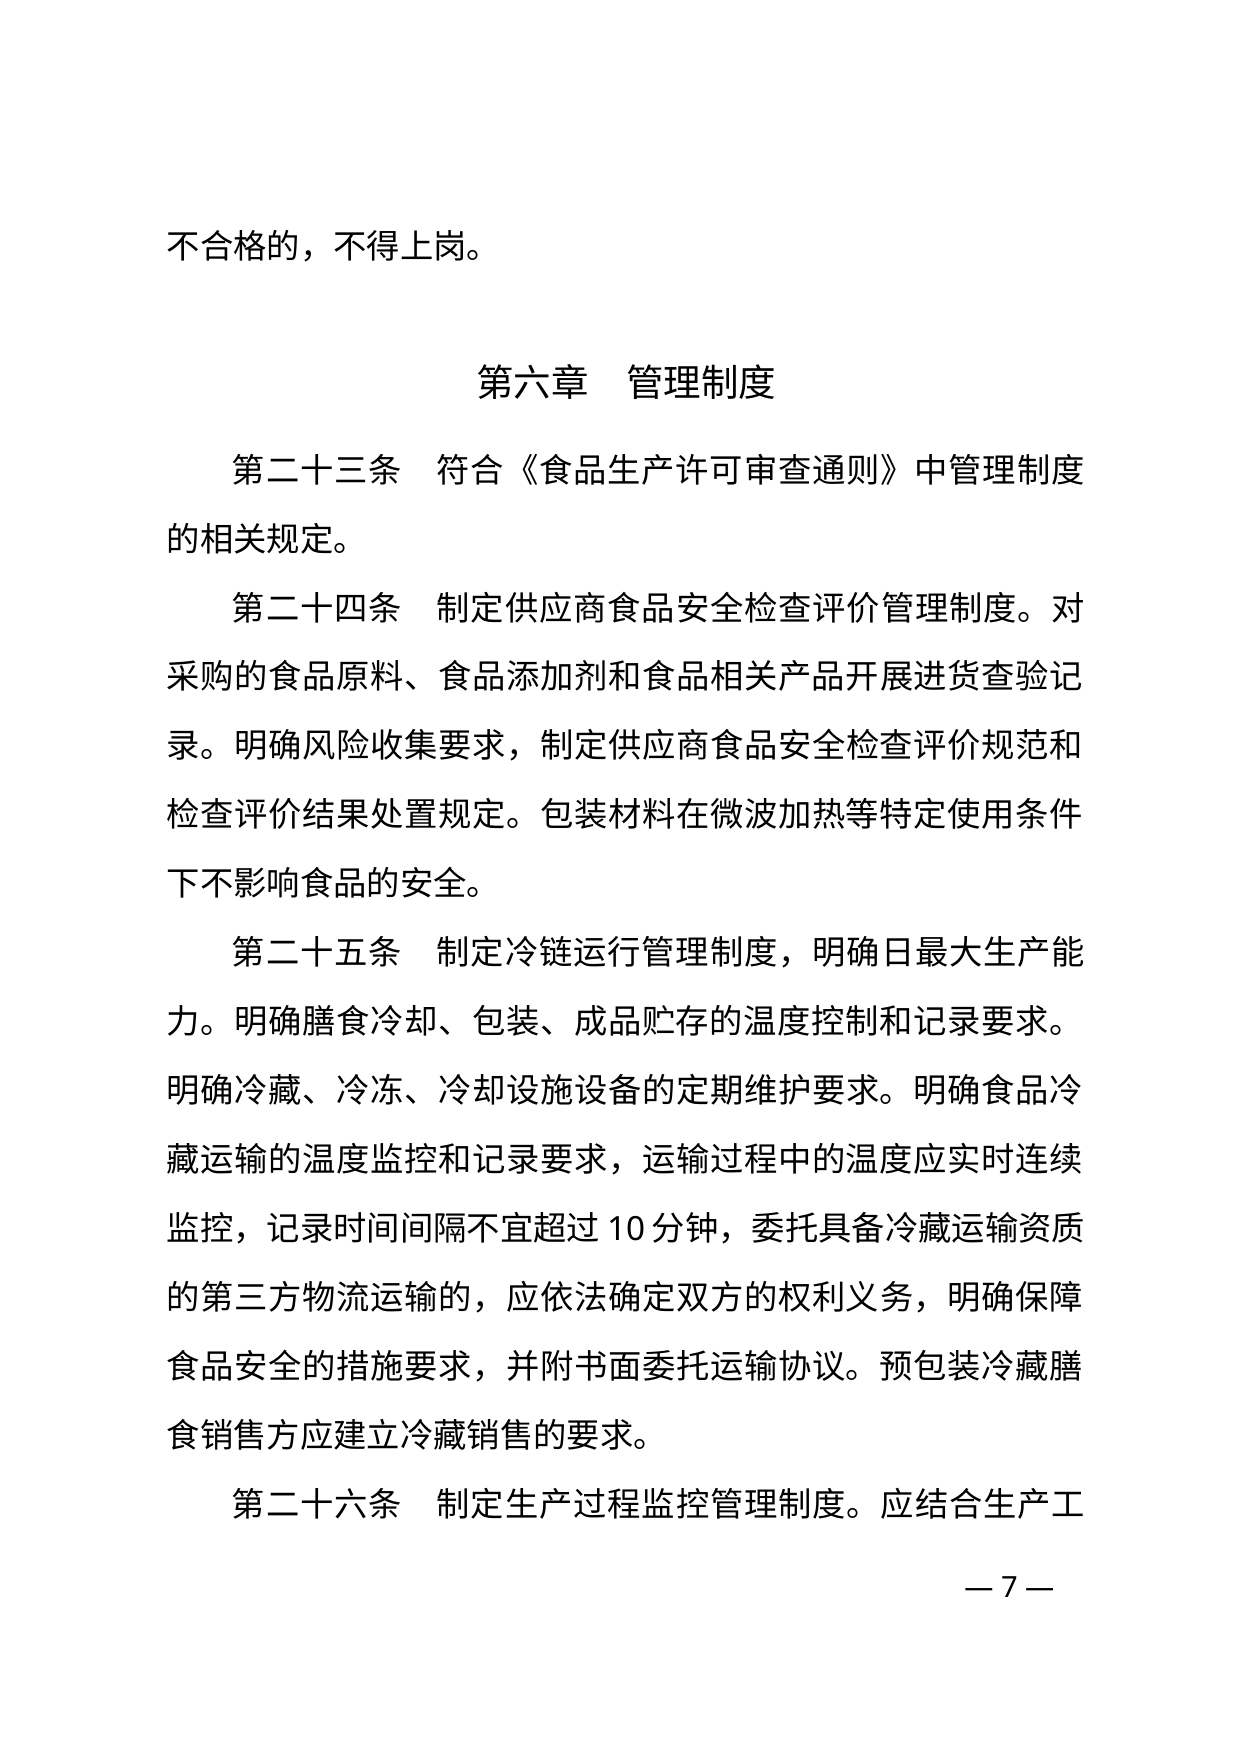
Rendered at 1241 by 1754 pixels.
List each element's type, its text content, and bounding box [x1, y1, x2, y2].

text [167, 219, 1085, 268]
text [167, 1478, 1085, 1526]
text 第二十四条 制定供应商食品安全检查评价管理制度。对采购的食品原料、食品添加剂和食品相关产品开展进货查验记录。明确风险收集要求，制定供应商食品安全检查评价规范和检查评价结果处置规定。包装材料在微波加热等特定使用条件下不影响食品的安全。 [167, 581, 1085, 905]
text 第二十五条 制定冷链运行管理制度，明确日最大生产能力。明确膳食冷却、包装、成品贮存的温度控制和记录要求。明确冷藏、冷冻、冷却设施设备的定期维护要求。明确食品冷藏运输的温度监控和记录要求，运输过程中的温度应实时连续监控，记录时间间隔不宜超过10分钟，委托具备冷藏运输资质的第三方物流运输的，应依法确定双方的权利义务，明确保障食品安全的措施要求，并附书面委托运输协议。预包装冷藏膳食销售方应建立冷藏销售的要求。 [167, 926, 1085, 1457]
text 第二十三条 符合《食品生产许可审查通则》中管理制度的相关规定。 [167, 443, 1085, 561]
text 第六章 管理制度 [167, 353, 1085, 408]
